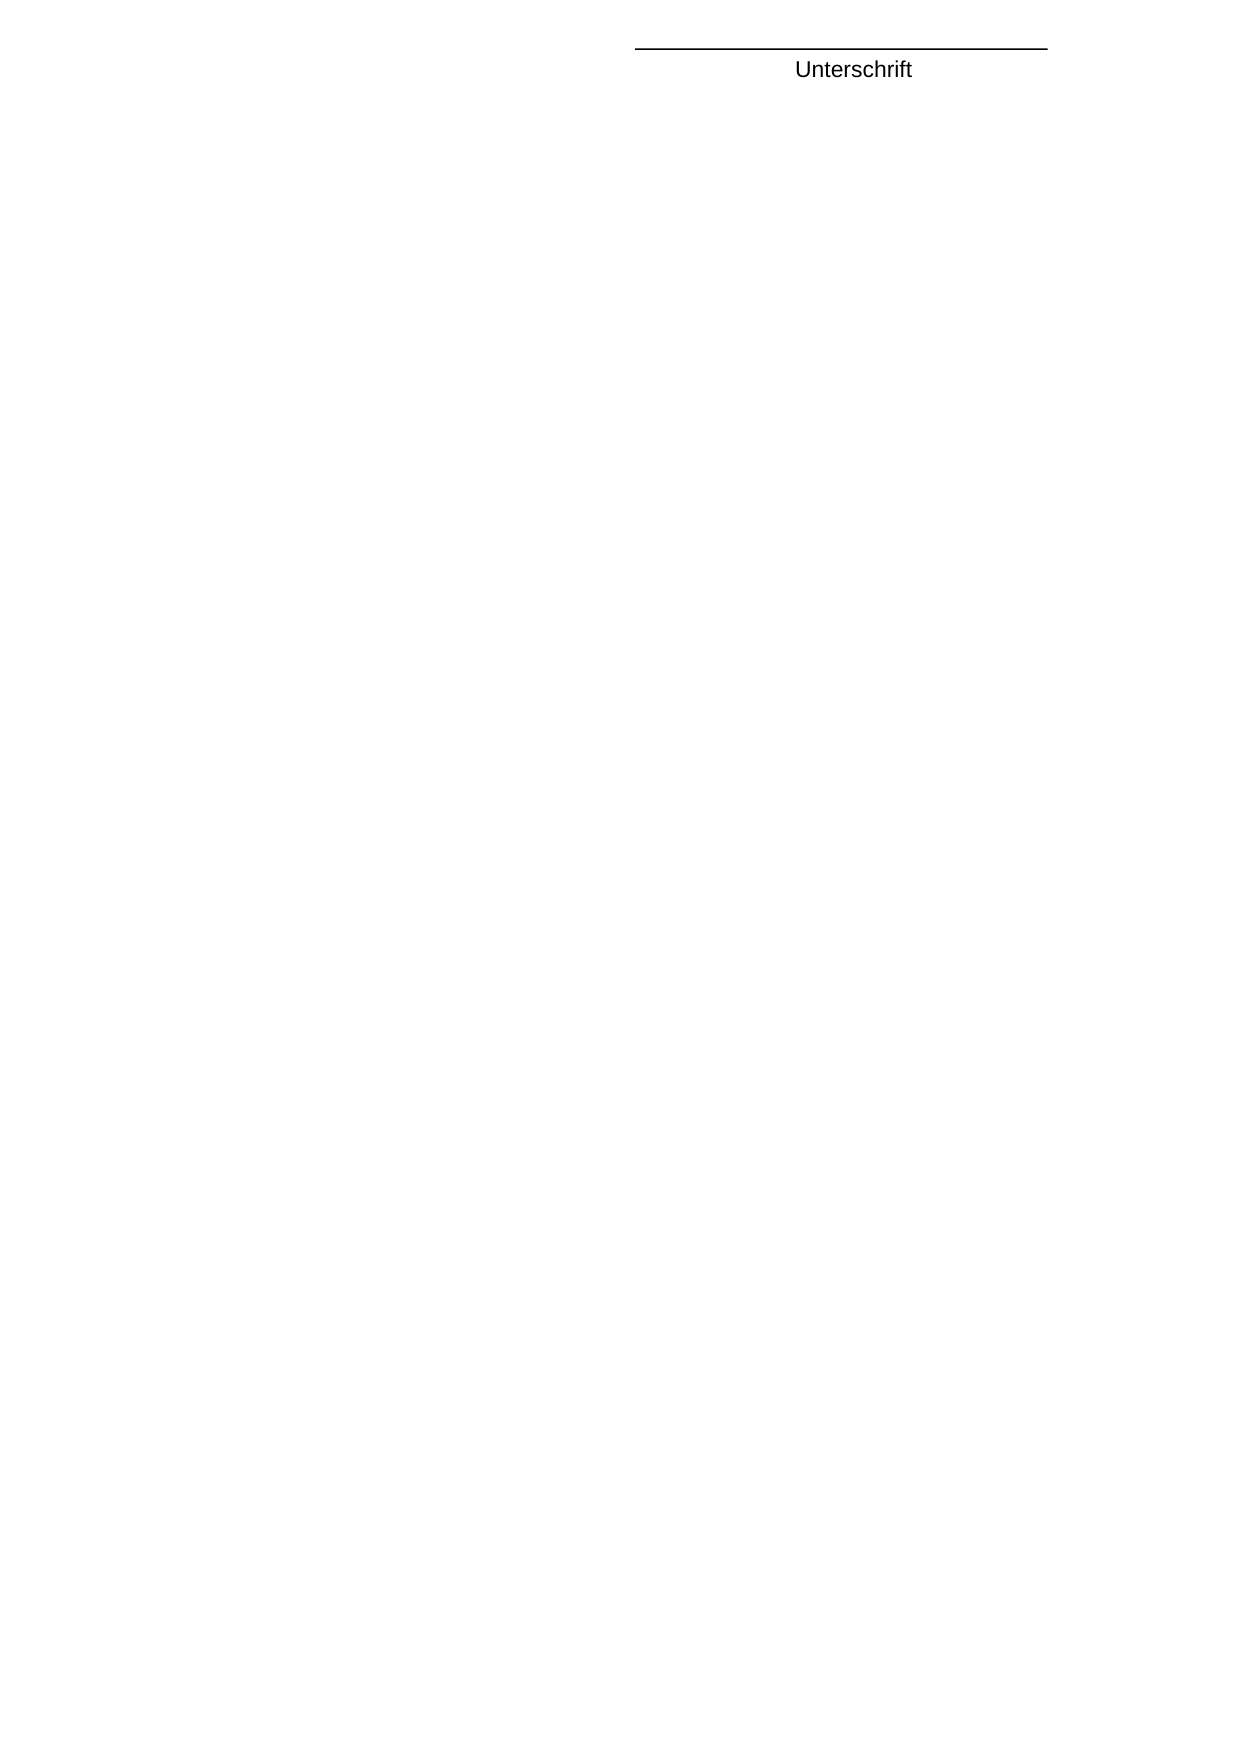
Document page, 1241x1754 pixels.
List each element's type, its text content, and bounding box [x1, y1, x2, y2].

text Unterschrift [148, 56, 1092, 82]
